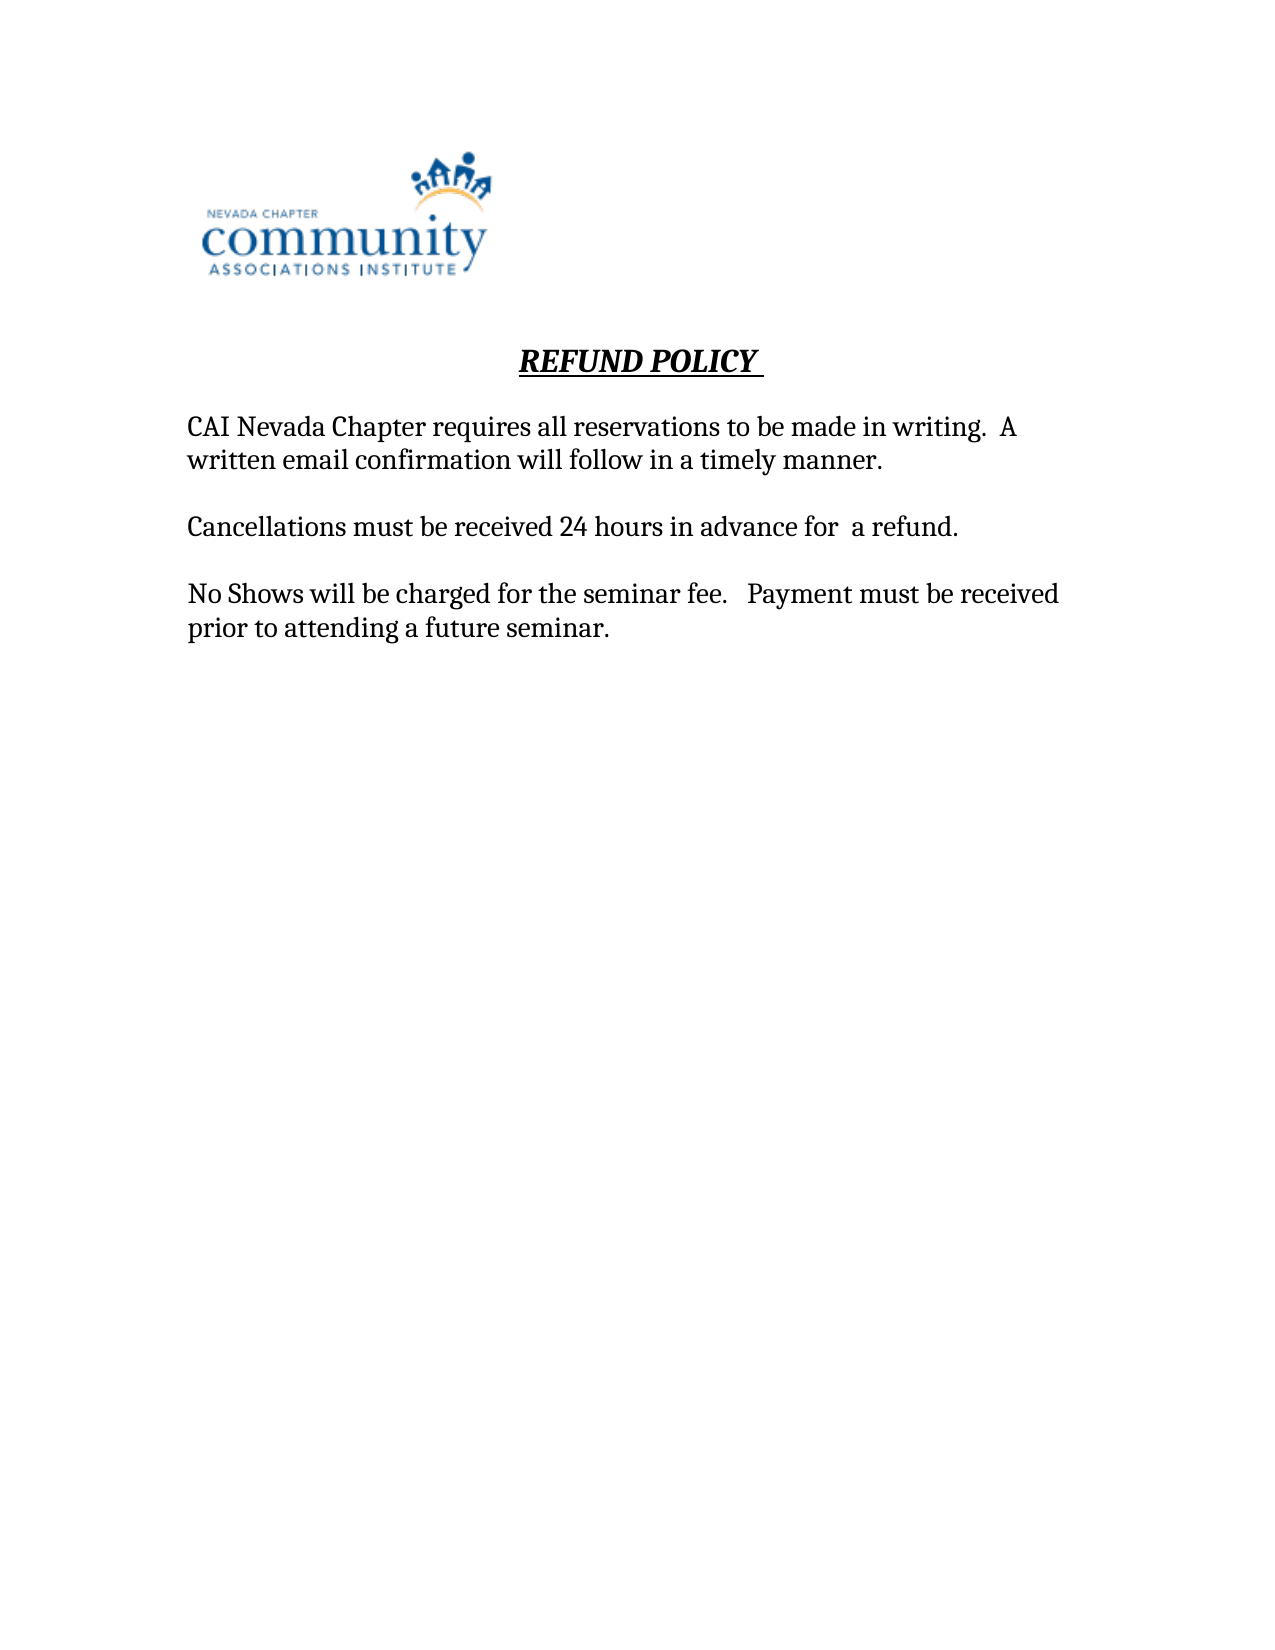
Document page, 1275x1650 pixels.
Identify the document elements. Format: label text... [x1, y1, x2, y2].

text No Shows will be charged for the seminar fee. Payment must be received prior to attending a future seminar. [187, 578, 1087, 645]
text Cancellations must be received 24 hours in advance for a refund. [187, 511, 1087, 544]
text REFUND POLICY [187, 343, 1087, 381]
text CAI Nevada Chapter requires all reservations to be made in writing. A written email confirmation will follow in a timely manner. [187, 410, 1087, 477]
